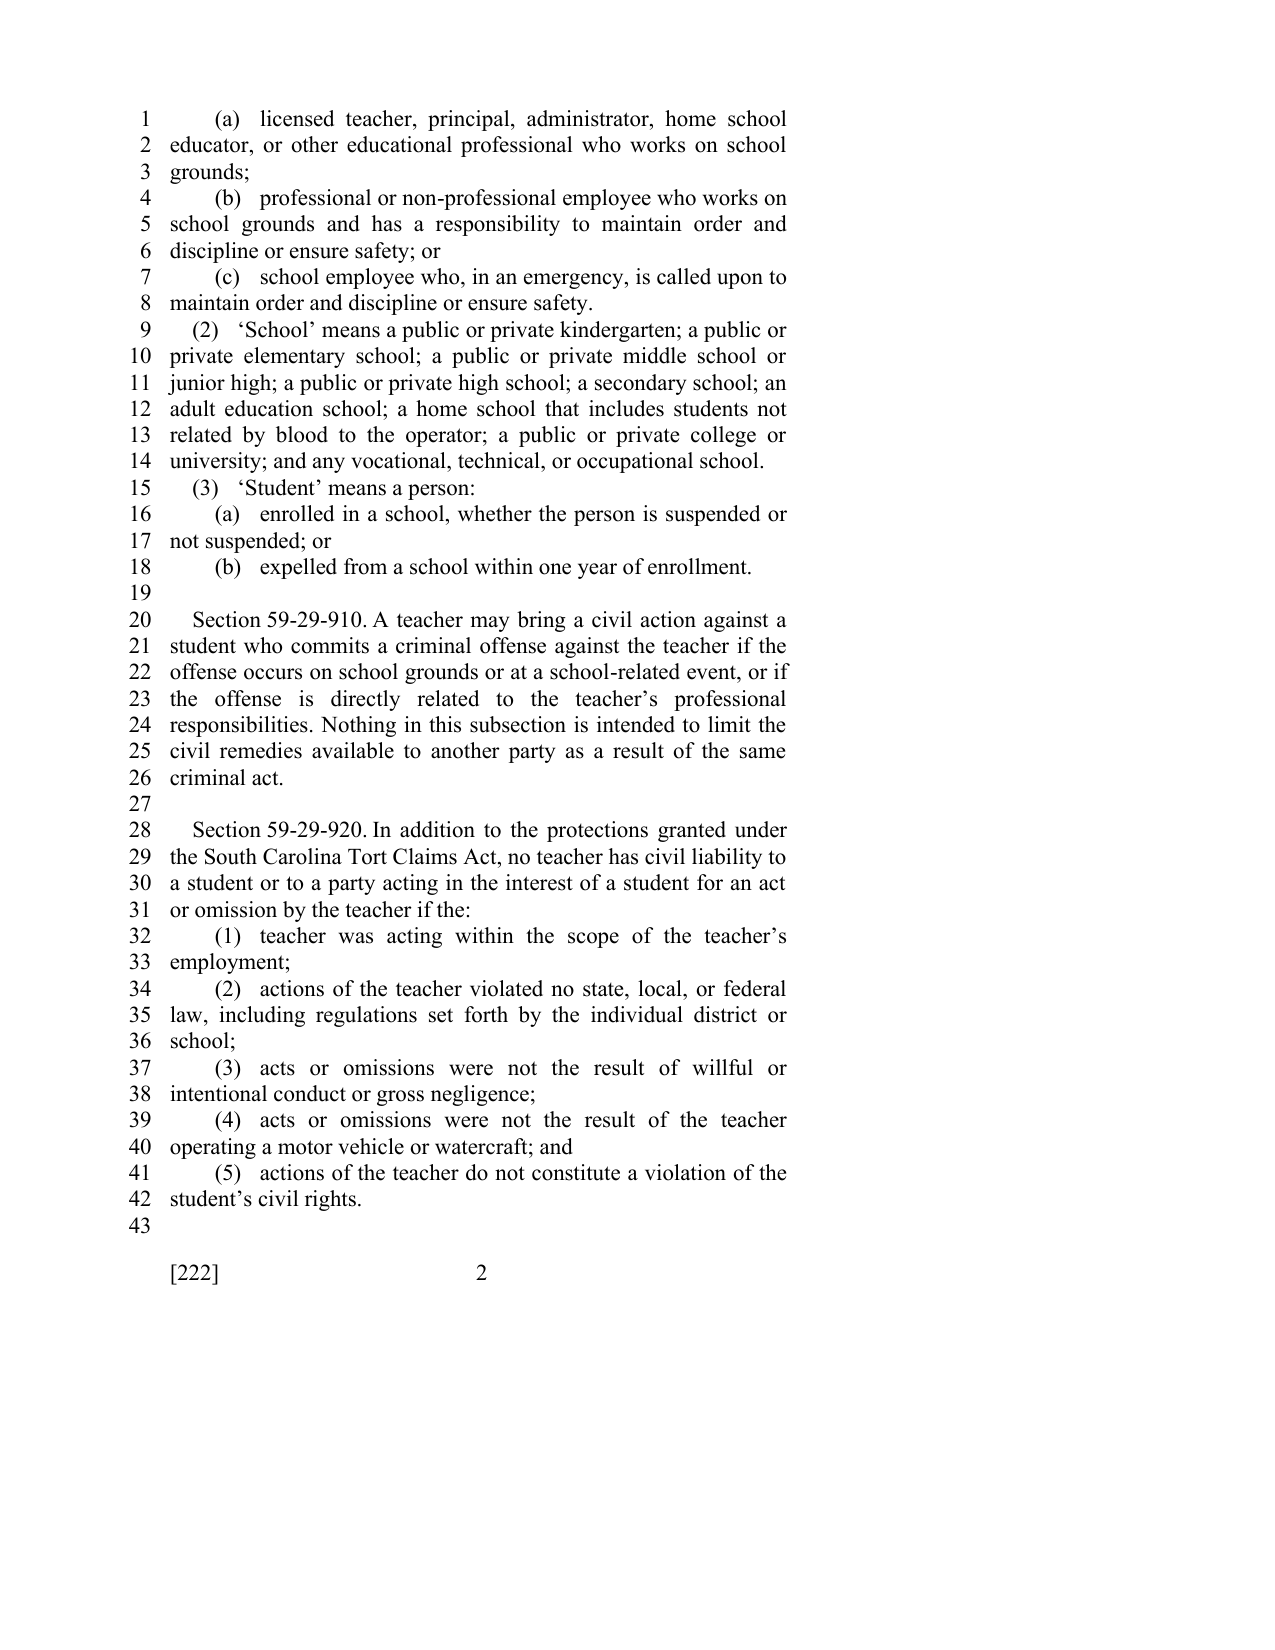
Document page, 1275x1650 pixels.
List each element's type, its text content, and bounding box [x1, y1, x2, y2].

text (5) actions of the teacher do not constitute a violation of the student’s civil rights. [169, 1159, 787, 1212]
text (b) professional or non-professional employee who works on school grounds and has a responsibility to maintain order and discipline or ensure safety; or [169, 184, 787, 263]
text (b) expelled from a school within one year of enrollment. [169, 553, 787, 579]
text Section 59-29-910. A teacher may bring a civil action against a student who commits a criminal offense against the teacher if the offense occurs on school grounds or at a school-related event, or if the offense is directly related to the teacher’s professional responsibilities. Nothing in this subsection is intended to limit the civil remedies available to another party as a result of the same criminal act. [169, 606, 787, 790]
text (3) ‘Student’ means a person: [169, 474, 787, 500]
text Section 59-29-920. In addition to the protections granted under the South Carolina Tort Claims Act, no teacher has civil liability to a student or to a party acting in the interest of a student for an act or omission by the teacher if the: [169, 817, 787, 922]
text (1) teacher was acting within the scope of the teacher’s employment; [169, 922, 787, 975]
text (4) acts or omissions were not the result of the teacher operating a motor vehicle or watercraft; and [169, 1106, 787, 1159]
text (a) licensed teacher, principal, administrator, home school educator, or other educational professional who works on school grounds; [169, 105, 787, 184]
text (2) actions of the teacher violated no state, local, or federal law, including regulations set forth by the individual district or school; [169, 975, 787, 1054]
text (3) acts or omissions were not the result of willful or intentional conduct or gross negligence; [169, 1054, 787, 1106]
text (2) ‘School’ means a public or private kindergarten; a public or private elementary school; a public or private middle school or junior high; a public or private high school; a secondary school; an adult education school; a home school that includes students not related by blood to the operator; a public or private college or university; and any vocational, technical, or occupational school. [169, 316, 787, 474]
text (a) enrolled in a school, whether the person is suspended or not suspended; or [169, 500, 787, 553]
text (c) school employee who, in an emergency, is called upon to maintain order and discipline or ensure safety. [169, 263, 787, 316]
